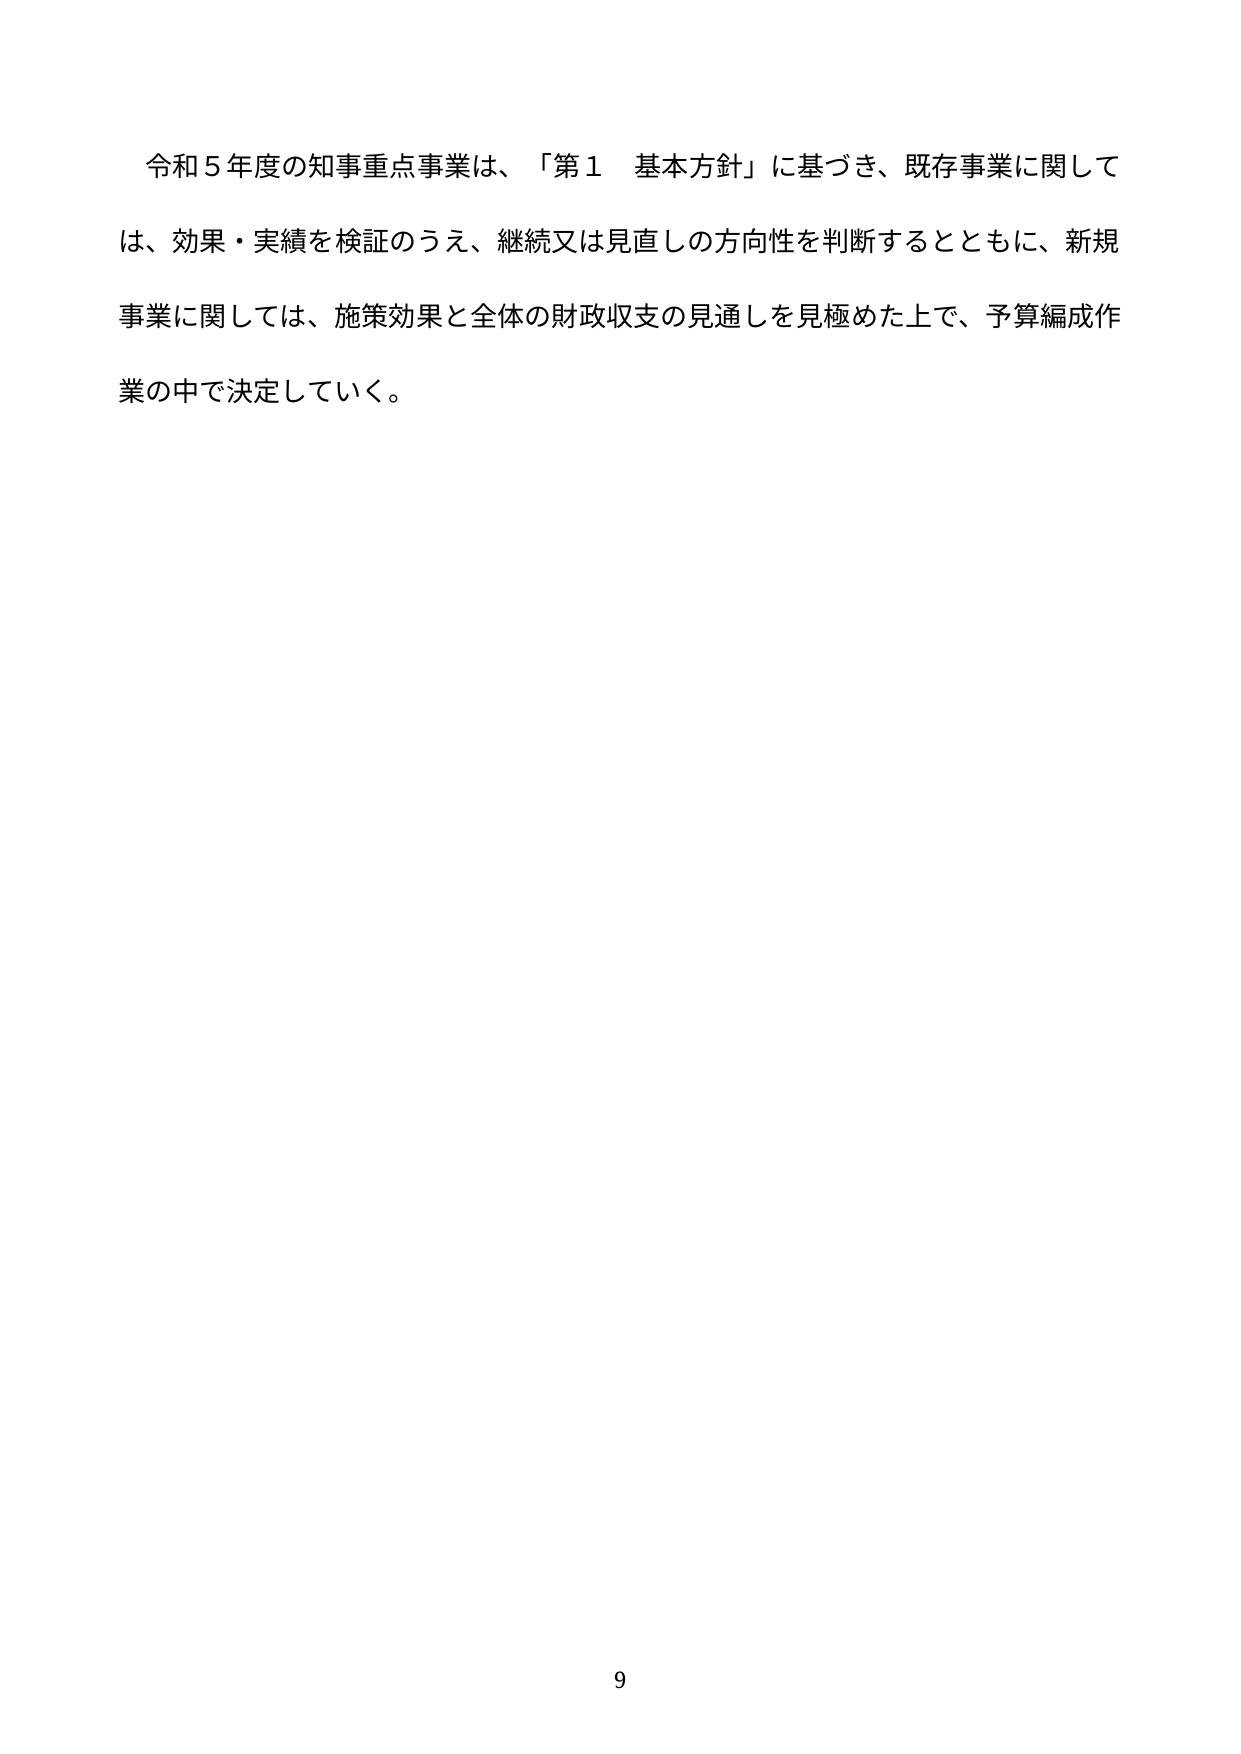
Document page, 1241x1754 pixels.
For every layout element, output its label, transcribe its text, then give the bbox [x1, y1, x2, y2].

text 令和５年度の知事重点事業は、「第１ 基本方針」に基づき、既存事業に関しては、効果・実績を検証のうえ、継続又は見直しの方向性を判断するとともに、新規事業に関しては、施策効果と全体の財政収支の見通しを見極めた上で、予算編成作業の中で決定していく。 [118, 127, 1122, 427]
